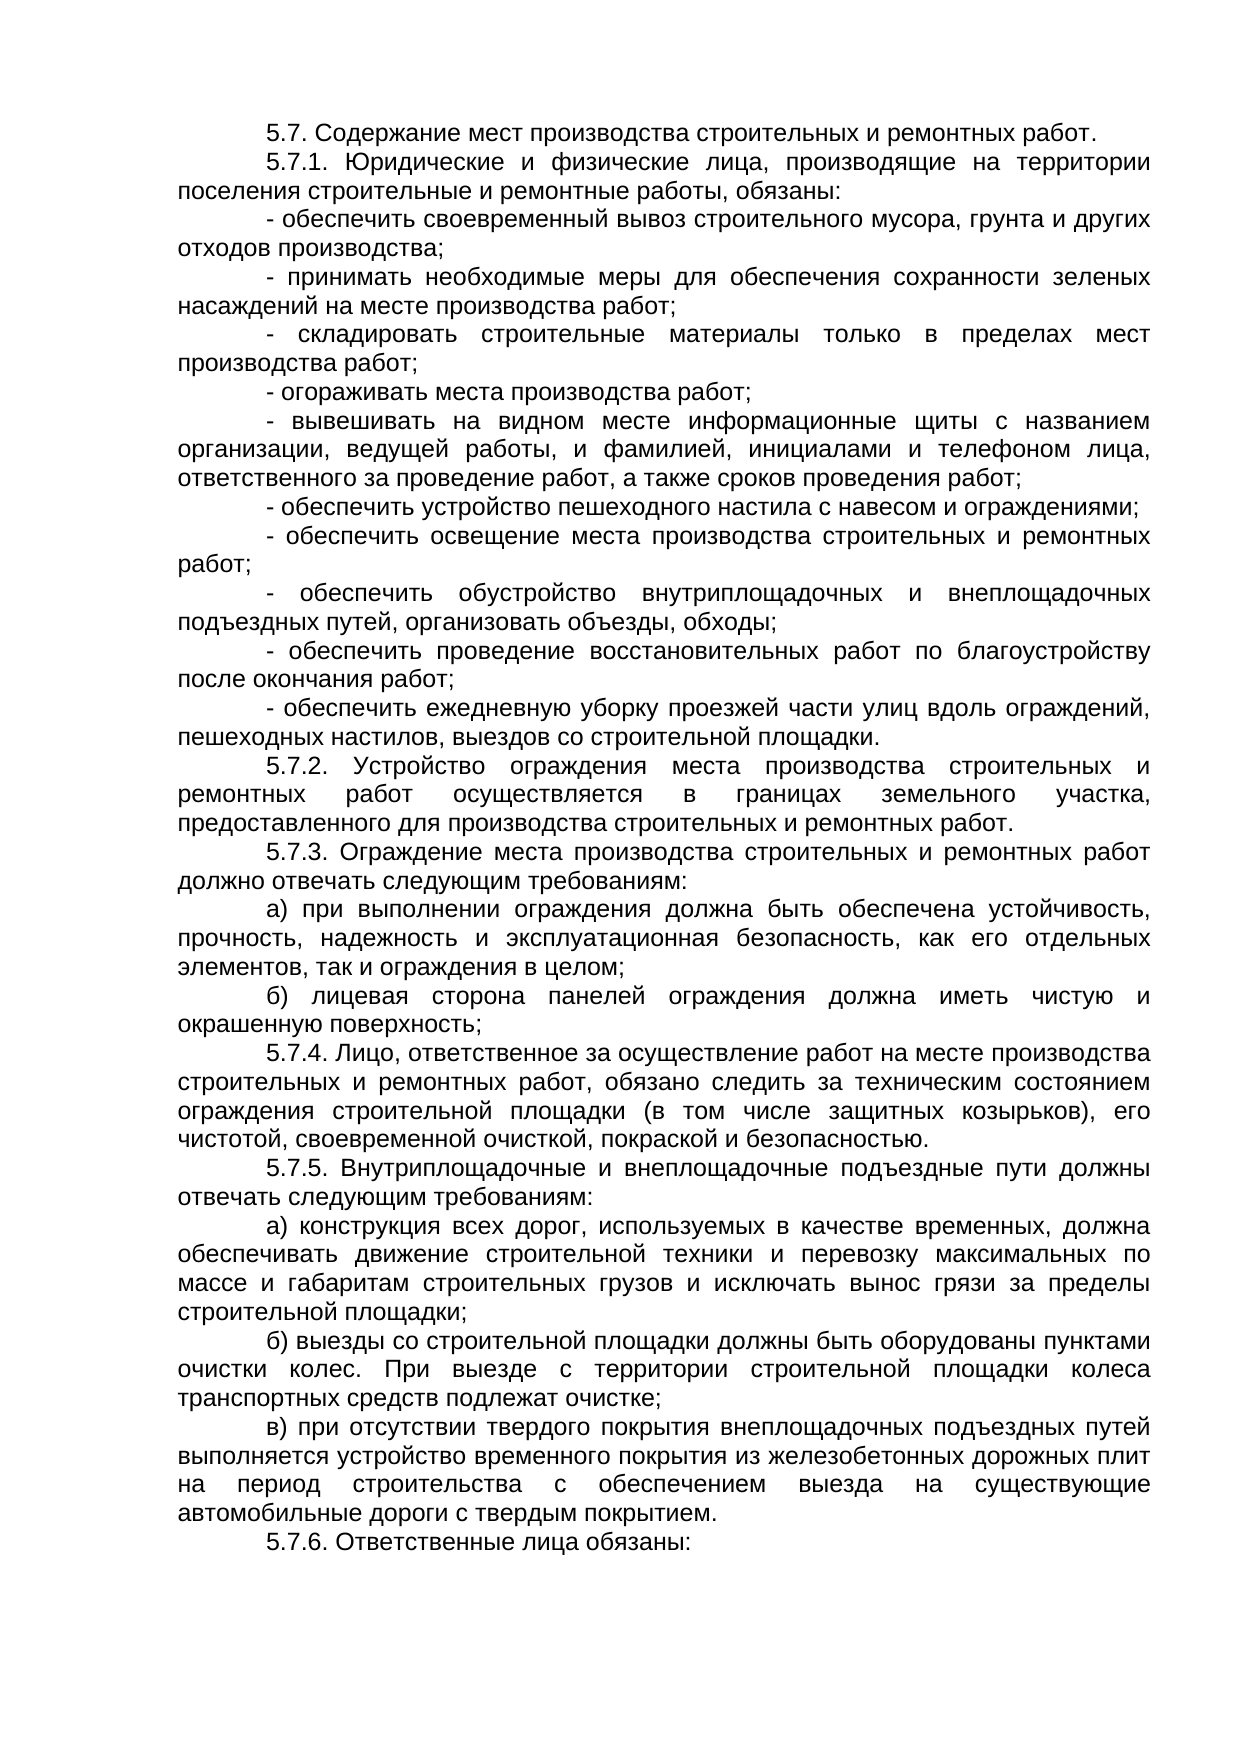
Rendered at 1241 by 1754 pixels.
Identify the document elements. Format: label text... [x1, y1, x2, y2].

text - огораживать места производства работ; [177, 377, 1152, 406]
text а) при выполнении ограждения должна быть обеспечена устойчивость, прочность, надежность и эксплуатационная безопасность, как его отдельных элементов, так и ограждения в целом; [177, 894, 1152, 981]
text - складировать строительные материалы только в пределах мест производства работ; [177, 319, 1152, 377]
text а) конструкция всех дорог, используемых в качестве временных, должна обеспечивать движение строительной техники и перевозку максимальных по массе и габаритам строительных грузов и исключать вынос грязи за пределы строительной площадки; [177, 1211, 1152, 1326]
text 5.7.6. Ответственные лица обязаны: [177, 1527, 1152, 1556]
text - обеспечить устройство пешеходного настила с навесом и ограждениями; [177, 492, 1152, 521]
text - обеспечить ежедневную уборку проезжей части улиц вдоль ограждений, пешеходных настилов, выездов со строительной площадки. [177, 693, 1152, 751]
text 5.7.4. Лицо, ответственное за осуществление работ на месте производства строительных и ремонтных работ, обязано следить за техническим состоянием ограждения строительной площадки (в том числе защитных козырьков), его чистотой, своевременной очисткой, покраской и безопасностью. [177, 1038, 1152, 1153]
text 5.7.5. Внутриплощадочные и внеплощадочные подъездные пути должны отвечать следующим требованиям: [177, 1153, 1152, 1211]
text б) выезды со строительной площадки должны быть оборудованы пунктами очистки колес. При выезде с территории строительной площадки колеса транспортных средств подлежат очистке; [177, 1326, 1152, 1412]
text 5.7.1. Юридические и физические лица, производящие на территории поселения строительные и ремонтные работы, обязаны: [177, 147, 1152, 204]
text - принимать необходимые меры для обеспечения сохранности зеленых насаждений на месте производства работ; [177, 262, 1152, 319]
text - обеспечить освещение места производства строительных и ремонтных работ; [177, 521, 1152, 578]
text 5.7. Содержание мест производства строительных и ремонтных работ. [177, 118, 1152, 147]
text 5.7.2. Устройство ограждения места производства строительных и ремонтных работ осуществляется в границах земельного участка, предоставленного для производства строительных и ремонтных работ. [177, 751, 1152, 837]
text в) при отсутствии твердого покрытия внеплощадочных подъездных путей выполняется устройство временного покрытия из железобетонных дорожных плит на период строительства с обеспечением выезда на существующие автомобильные дороги с твердым покрытием. [177, 1412, 1152, 1527]
text 5.7.3. Ограждение места производства строительных и ремонтных работ должно отвечать следующим требованиям: [177, 837, 1152, 894]
text - обеспечить проведение восстановительных работ по благоустройству после окончания работ; [177, 636, 1152, 693]
text б) лицевая сторона панелей ограждения должна иметь чистую и окрашенную поверхность; [177, 981, 1152, 1038]
text - обеспечить обустройство внутриплощадочных и внеплощадочных подъездных путей, организовать объезды, обходы; [177, 578, 1152, 636]
text - обеспечить своевременный вывоз строительного мусора, грунта и других отходов производства; [177, 204, 1152, 262]
text - вывешивать на видном месте информационные щиты с названием организации, ведущей работы, и фамилией, инициалами и телефоном лица, ответственного за проведение работ, а также сроков проведения работ; [177, 406, 1152, 492]
